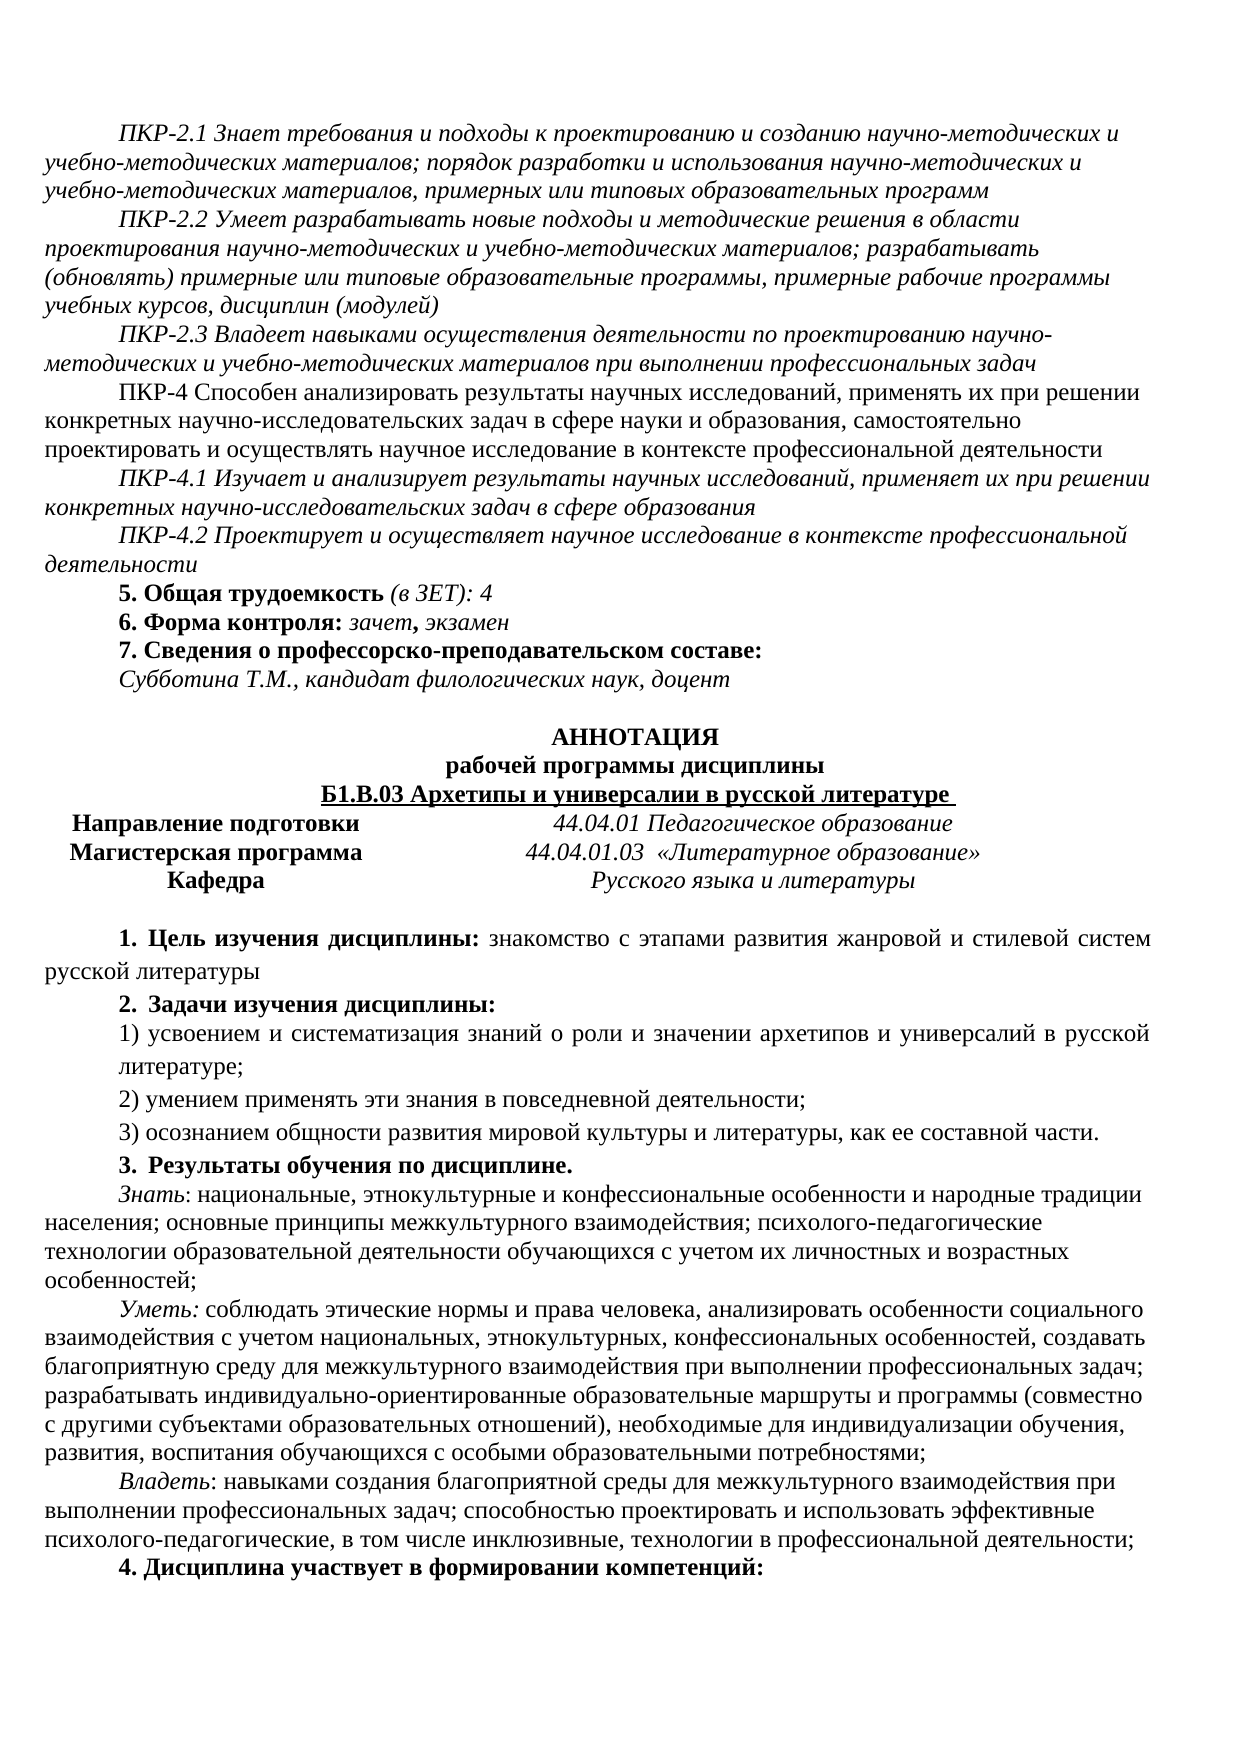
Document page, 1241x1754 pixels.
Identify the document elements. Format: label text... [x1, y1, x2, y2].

text ПКР-2.1 Знает требования и подходы к проектированию и созданию научно-методических и учебно-методических материалов; порядок разработки и использования научно-методических и учебно-методических материалов, примерных или типовых образовательных программ [44, 118, 1152, 204]
text рабочей программы дисциплины [44, 751, 1152, 779]
text ПКР-4.1 Изучает и анализирует результаты научных исследований, применяет их при решении конкретных научно-исследовательских задач в сфере образования [44, 463, 1152, 521]
list 3) осознанием общности развития мировой культуры и литературы, как ее составной части. [118, 1117, 1152, 1146]
text Владеть: навыками создания благоприятной среды для межкультурного взаимодействия при выполнении профессиональных задач; способностью проектировать и использовать эффективные психолого-педагогические, в том числе инклюзивные, технологии в профессиональной деятельности; [44, 1466, 1152, 1552]
table_cell Кафедра [33, 866, 399, 894]
list Результаты обучения по дисциплине. [44, 1150, 1152, 1179]
table_cell 44.04.01.03 «Литературное образование» [399, 837, 1107, 866]
text 4. Дисциплина участвует в формировании компетенций: [44, 1552, 1152, 1581]
text 7. Сведения о профессорско-преподавательском составе: [44, 636, 1152, 664]
text ПКР-4.2 Проектирует и осуществляет научное исследование в контексте профессиональной деятельности [44, 521, 1152, 578]
text Б1.В.03 Архетипы и универсалии в русской литературе [44, 779, 1152, 808]
text Знать: национальные, этнокультурные и конфессиональные особенности и народные традиции населения; основные принципы межкультурного взаимодействия; психолого-педагогические технологии образовательной деятельности обучающихся с учетом их личностных и возрастных особенностей; [44, 1179, 1152, 1294]
text ПКР-4 Способен анализировать результаты научных исследований, применять их при решении конкретных научно-исследовательских задач в сфере науки и образования, самостоятельно проектировать и осуществлять научное исследование в контексте профессиональной деятельности [44, 377, 1152, 463]
text АННОТАЦИЯ [44, 722, 1152, 751]
list Задачи изучения дисциплины: [44, 989, 1152, 1018]
list 2) умением применять эти знания в повседневной деятельности; [118, 1084, 1152, 1113]
text ПКР-2.2 Умеет разрабатывать новые подходы и методические решения в области проектирования научно-методических и учебно-методических материалов; разрабатывать (обновлять) примерные или типовые образовательные программы, примерные рабочие программы учебных курсов, дисциплин (модулей) [44, 204, 1152, 319]
table_cell Магистерская программа [33, 837, 399, 866]
text ПКР-2.3 Владеет навыками осуществления деятельности по проектированию научно-методических и учебно-методических материалов при выполнении профессиональных задач [44, 319, 1152, 377]
text Уметь: соблюдать этические нормы и права человека, анализировать особенности социального взаимодействия с учетом национальных, этнокультурных, конфессиональных особенностей, создавать благоприятную среду для межкультурного взаимодействия при выполнении профессиональных задач; разрабатывать индивидуально-ориентированные образовательные маршруты и программы (совместно с другими субъектами образовательных отношений), необходимые для индивидуализации обучения, развития, воспитания обучающихся с особыми образовательными потребностями; [44, 1294, 1152, 1466]
text 5. Общая трудоемкость (в ЗЕТ): 4 [44, 578, 1152, 607]
list Субботина Т.М., кандидат филологических наук, доцент [44, 664, 1152, 693]
list Цель изучения дисциплины: знакомство с этапами развития жанровой и стилевой систем русской литературы [44, 923, 1152, 985]
text 6. Форма контроля: зачет, экзамен [44, 607, 1152, 636]
table_header 44.04.01 Педагогическое образование [399, 808, 1107, 837]
table_cell Русского языка и литературы [399, 866, 1107, 894]
list 1) усвоением и систематизация знаний о роли и значении архетипов и универсалий в русской литературе; [118, 1018, 1152, 1080]
table_header Направление подготовки [33, 808, 399, 837]
